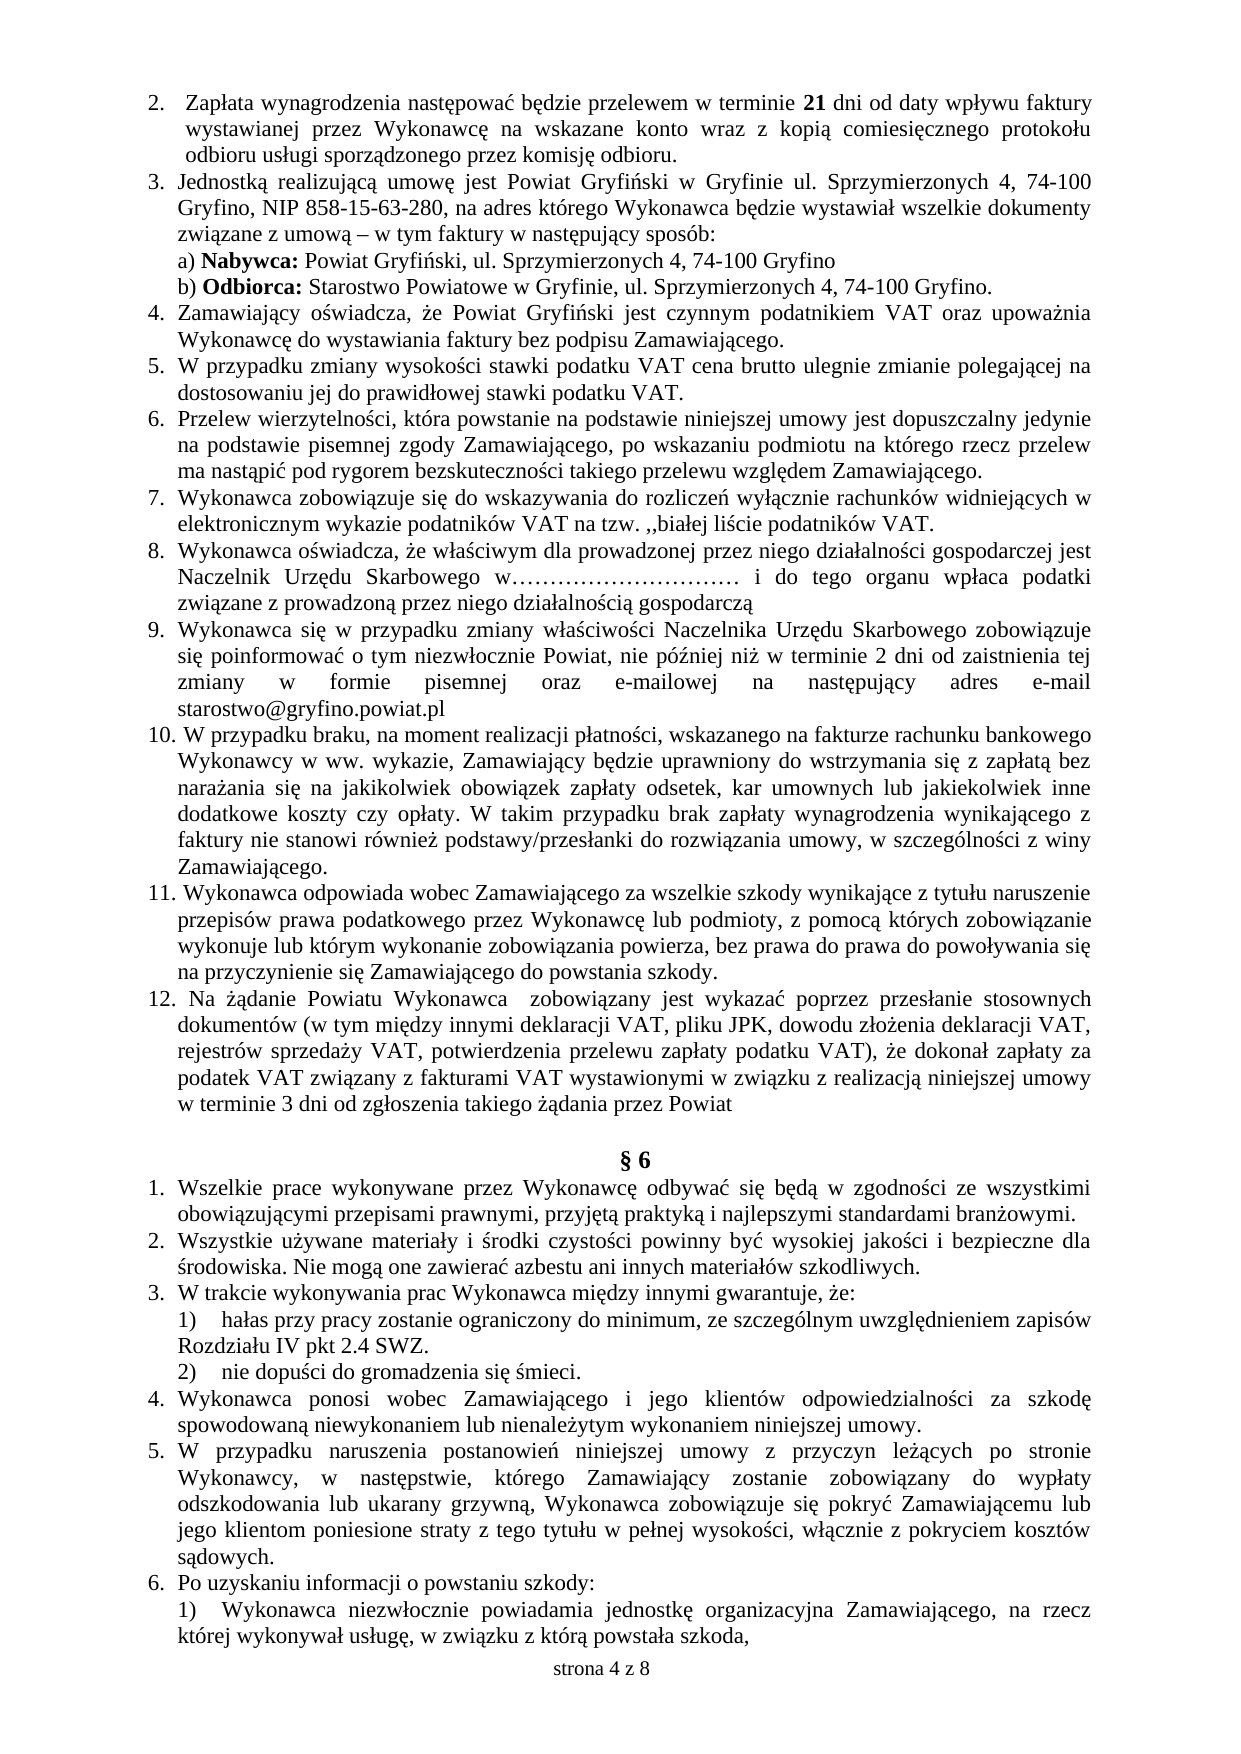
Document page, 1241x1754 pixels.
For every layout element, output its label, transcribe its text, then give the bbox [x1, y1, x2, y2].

list Wszystkie używane materiały i środki czystości powinny być wysokiej jakości i bezpieczne dla środowiska. Nie mogą one zawierać azbestu ani innych materiałów szkodliwych. [148, 1227, 1093, 1279]
list Wszelkie prace wykonywane przez Wykonawcę odbywać się będą w zgodności ze wszystkimi obowiązującymi przepisami prawnymi, przyjętą praktyką i najlepszymi standardami branżowymi. [148, 1174, 1093, 1227]
list Na żądanie Powiatu Wykonawca zobowiązany jest wykazać poprzez przesłanie stosownych dokumentów (w tym między innymi deklaracji VAT, pliku JPK, dowodu złożenia deklaracji VAT, rejestrów sprzedaży VAT, potwierdzenia przelewu zapłaty podatku VAT), że dokonał zapłaty za podatek VAT związany z fakturami VAT wystawionymi w związku z realizacją niniejszej umowy w terminie 3 dni od zgłoszenia takiego żądania przez Powiat [148, 985, 1093, 1116]
list W przypadku naruszenia postanowień niniejszej umowy z przyczyn leżących po stronie Wykonawcy, w następstwie, którego Zamawiający zostanie zobowiązany do wypłaty odszkodowania lub ukarany grzywną, Wykonawca zobowiązuje się pokryć Zamawiającemu lub jego klientom poniesione straty z tego tytułu w pełnej wysokości, włącznie z pokryciem kosztów sądowych. [148, 1437, 1093, 1569]
text b) Odbiorca: Starostwo Powiatowe w Gryfinie, ul. Sprzymierzonych 4, 74-100 Gryfino. [177, 273, 1093, 299]
text a) Nabywca: Powiat Gryfiński, ul. Sprzymierzonych 4, 74-100 Gryfino [177, 247, 1093, 273]
list Wykonawca zobowiązuje się do wskazywania do rozliczeń wyłącznie rachunków widniejących w elektronicznym wykazie podatników VAT na tzw. ,,białej liście podatników VAT. [148, 484, 1093, 537]
list Wykonawca oświadcza, że właściwym dla prowadzonej przez niego działalności gospodarczej jest Naczelnik Urzędu Skarbowego w………………………… i do tego organu wpłaca podatki związane z prowadzoną przez niego działalnością gospodarczą [148, 537, 1093, 616]
list Jednostką realizującą umowę jest Powiat Gryfiński w Gryfinie ul. Sprzymierzonych 4, 74-100 Gryfino, NIP 858-15-63-280, na adres którego Wykonawca będzie wystawiał wszelkie dokumenty związane z umową – w tym faktury w następujący sposób: [148, 168, 1093, 247]
list Wykonawca się w przypadku zmiany właściwości Naczelnika Urzędu Skarbowego zobowiązuje się poinformować o tym niezwłocznie Powiat, nie później niż w terminie 2 dni od zaistnienia tej zmiany w formie pisemnej oraz e-mailowej na następujący adres e-mail starostwo@gryfino.powiat.pl [148, 616, 1093, 721]
list Zapłata wynagrodzenia następować będzie przelewem w terminie 21 dni od daty wpływu faktury wystawianej przez Wykonawcę na wskazane konto wraz z kopią comiesięcznego protokołu odbioru usługi sporządzonego przez komisję odbioru. [148, 89, 1093, 168]
list nie dopuści do gromadzenia się śmieci. [177, 1358, 1093, 1385]
text § 6 [177, 1145, 1093, 1174]
list W trakcie wykonywania prac Wykonawca między innymi gwarantuje, że: [148, 1279, 1093, 1306]
list Zamawiający oświadcza, że Powiat Gryfiński jest czynnym podatnikiem VAT oraz upoważnia Wykonawcę do wystawiania faktury bez podpisu Zamawiającego. [148, 299, 1093, 352]
list Przelew wierzytelności, która powstanie na podstawie niniejszej umowy jest dopuszczalny jedynie na podstawie pisemnej zgody Zamawiającego, po wskazaniu podmiotu na którego rzecz przelew ma nastąpić pod rygorem bezskuteczności takiego przelewu względem Zamawiającego. [148, 405, 1093, 484]
list W przypadku braku, na moment realizacji płatności, wskazanego na fakturze rachunku bankowego Wykonawcy w ww. wykazie, Zamawiający będzie uprawniony do wstrzymania się z zapłatą bez narażania się na jakikolwiek obowiązek zapłaty odsetek, kar umownych lub jakiekolwiek inne dodatkowe koszty czy opłaty. W takim przypadku brak zapłaty wynagrodzenia wynikającego z faktury nie stanowi również podstawy/przesłanki do rozwiązania umowy, w szczególności z winy Zamawiającego. [148, 721, 1093, 879]
list Po uzyskaniu informacji o powstaniu szkody: [148, 1569, 1093, 1596]
list Wykonawca ponosi wobec Zamawiającego i jego klientów odpowiedzialności za szkodę spowodowaną niewykonaniem lub nienależytym wykonaniem niniejszej umowy. [148, 1385, 1093, 1437]
list Wykonawca niezwłocznie powiadamia jednostkę organizacyjna Zamawiającego, na rzecz której wykonywał usługę, w związku z którą powstała szkoda, [177, 1596, 1093, 1648]
list Wykonawca odpowiada wobec Zamawiającego za wszelkie szkody wynikające z tytułu naruszenie przepisów prawa podatkowego przez Wykonawcę lub podmioty, z pomocą których zobowiązanie wykonuje lub którym wykonanie zobowiązania powierza, bez prawa do prawa do powoływania się na przyczynienie się Zamawiającego do powstania szkody. [148, 879, 1093, 985]
list W przypadku zmiany wysokości stawki podatku VAT cena brutto ulegnie zmianie polegającej na dostosowaniu jej do prawidłowej stawki podatku VAT. [148, 352, 1093, 405]
list hałas przy pracy zostanie ograniczony do minimum, ze szczególnym uwzględnieniem zapisów Rozdziału IV pkt 2.4 SWZ. [177, 1306, 1093, 1358]
